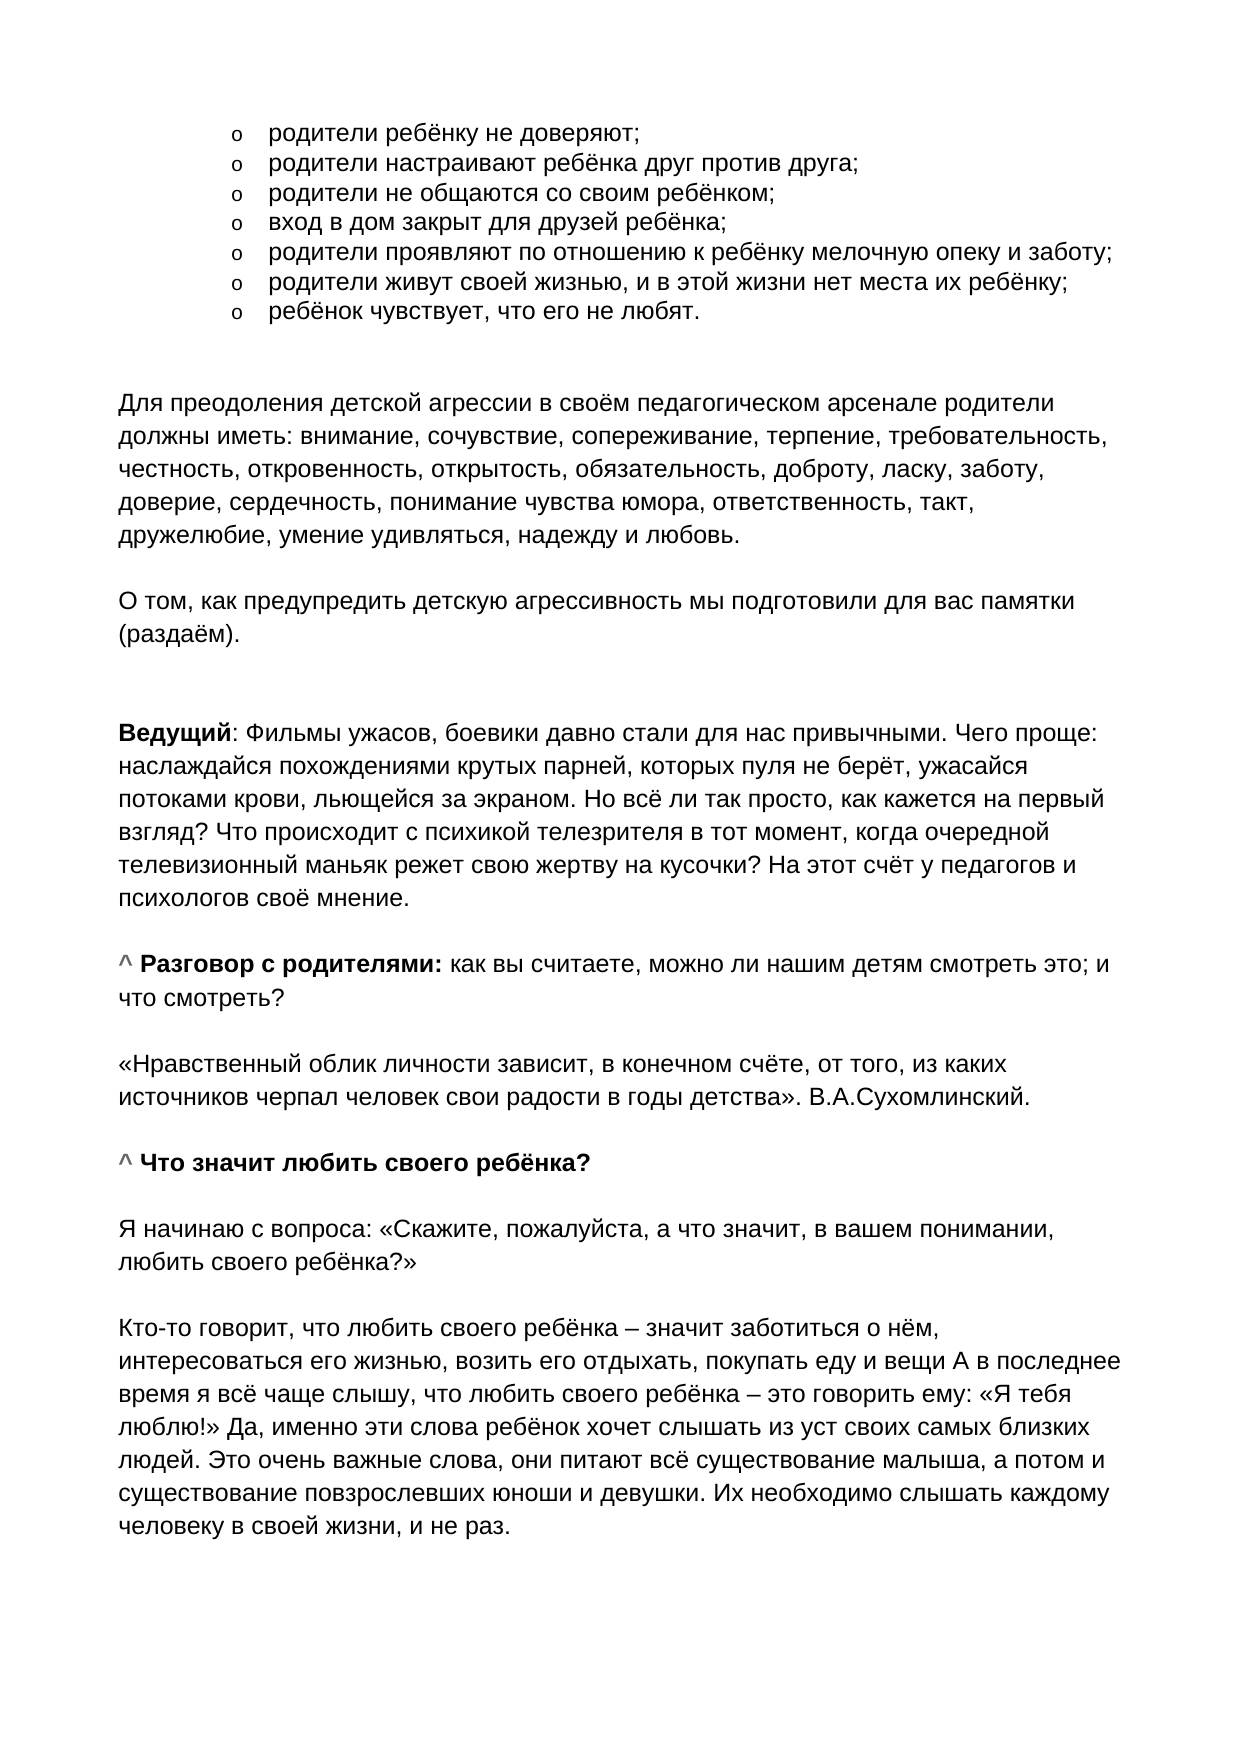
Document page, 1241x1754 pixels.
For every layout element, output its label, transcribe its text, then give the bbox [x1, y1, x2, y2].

list родители ребёнку не доверяют; [231, 118, 1122, 148]
list родители живут своей жизнью, и в этой жизни нет места их ребёнку; [231, 267, 1122, 296]
list вход в дом закрыт для друзей ребёнка; [231, 207, 1122, 237]
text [118, 1374, 1122, 1606]
list родители настраивают ребёнка друг против друга; [231, 148, 1122, 177]
list родители не общаются со своим ребёнком; [231, 177, 1122, 207]
list ребёнок чувствует, что его не любят. [231, 296, 1122, 326]
list родители проявляют по отношению к ребёнку мелочную опеку и заботу; [231, 237, 1122, 267]
